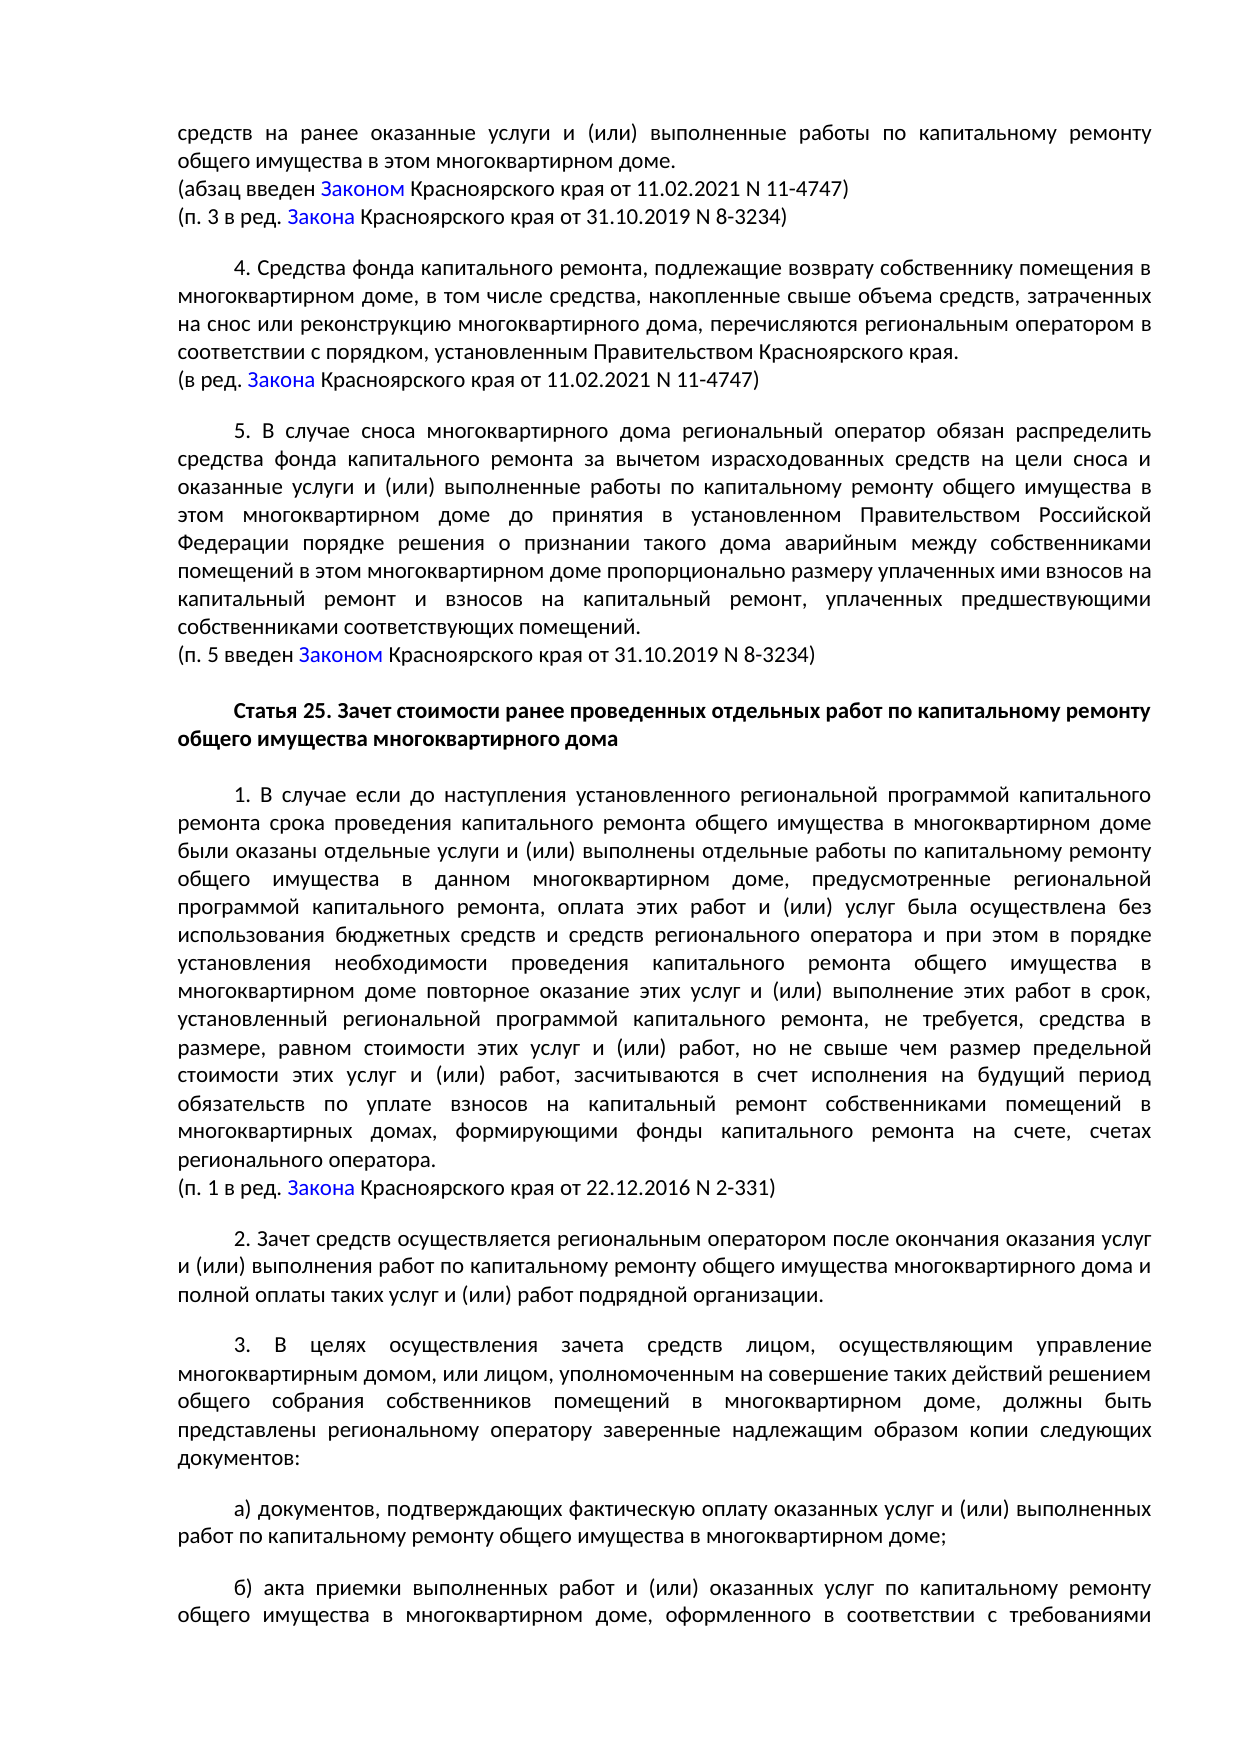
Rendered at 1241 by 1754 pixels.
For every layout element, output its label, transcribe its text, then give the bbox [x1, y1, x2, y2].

text 1. В случае если до наступления установленного региональной программой капитального ремонта срока проведения капитального ремонта общего имущества в многоквартирном доме были оказаны отдельные услуги и (или) выполнены отдельные работы по капитальному ремонту общего имущества в данном многоквартирном доме, предусмотренные региональной программой капитального ремонта, оплата этих работ и (или) услуг была осуществлена без использования бюджетных средств и средств регионального оператора и при этом в порядке установления необходимости проведения капитального ремонта общего имущества в многоквартирном доме повторное оказание этих услуг и (или) выполнение этих работ в срок, установленный региональной программой капитального ремонта, не требуется, средства в размере, равном стоимости этих услуг и (или) работ, но не свыше чем размер предельной стоимости этих услуг и (или) работ, засчитываются в счет исполнения на будущий период обязательств по уплате взносов на капитальный ремонт собственниками помещений в многоквартирных домах, формирующими фонды капитального ремонта на счете, счетах регионального оператора. [177, 780, 1152, 1173]
text 5. В случае сноса многоквартирного дома региональный оператор обязан распределить средства фонда капитального ремонта за вычетом израсходованных средств на цели сноса и оказанные услуги и (или) выполненные работы по капитальному ремонту общего имущества в этом многоквартирном доме до принятия в установленном Правительством Российской Федерации порядке решения о признании такого дома аварийным между собственниками помещений в этом многоквартирном доме пропорционально размеру уплаченных ими взносов на капитальный ремонт и взносов на капитальный ремонт, уплаченных предшествующими собственниками соответствующих помещений. [177, 416, 1152, 640]
text 3. В целях осуществления зачета средств лицом, осуществляющим управление многоквартирным домом, или лицом, уполномоченным на совершение таких действий решением общего собрания собственников помещений в многоквартирном доме, должны быть представлены региональному оператору заверенные надлежащим образом копии следующих документов: [177, 1331, 1152, 1471]
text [177, 1573, 1152, 1629]
text (в ред. Закона Красноярского края от 11.02.2021 N 11-4747) [177, 365, 1152, 393]
text (п. 1 в ред. Закона Красноярского края от 22.12.2016 N 2-331) [177, 1173, 1152, 1201]
text 4. Средства фонда капитального ремонта, подлежащие возврату собственнику помещения в многоквартирном доме, в том числе средства, накопленные свыше объема средств, затраченных на снос или реконструкцию многоквартирного дома, перечисляются региональным оператором в соответствии с порядком, установленным Правительством Красноярского края. [177, 253, 1152, 365]
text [177, 118, 1152, 174]
text (п. 5 введен Законом Красноярского края от 31.10.2019 N 8-3234) [177, 640, 1152, 668]
text (п. 3 в ред. Закона Красноярского края от 31.10.2019 N 8-3234) [177, 202, 1152, 230]
text (абзац введен Законом Красноярского края от 11.02.2021 N 11-4747) [177, 174, 1152, 202]
title Статья 25. Зачет стоимости ранее проведенных отдельных работ по капитальному ремонту общего имущества многоквартирного дома [177, 696, 1152, 752]
text 2. Зачет средств осуществляется региональным оператором после окончания оказания услуг и (или) выполнения работ по капитальному ремонту общего имущества многоквартирного дома и полной оплаты таких услуг и (или) работ подрядной организации. [177, 1224, 1152, 1308]
text а) документов, подтверждающих фактическую оплату оказанных услуг и (или) выполненных работ по капитальному ремонту общего имущества в многоквартирном доме; [177, 1494, 1152, 1550]
